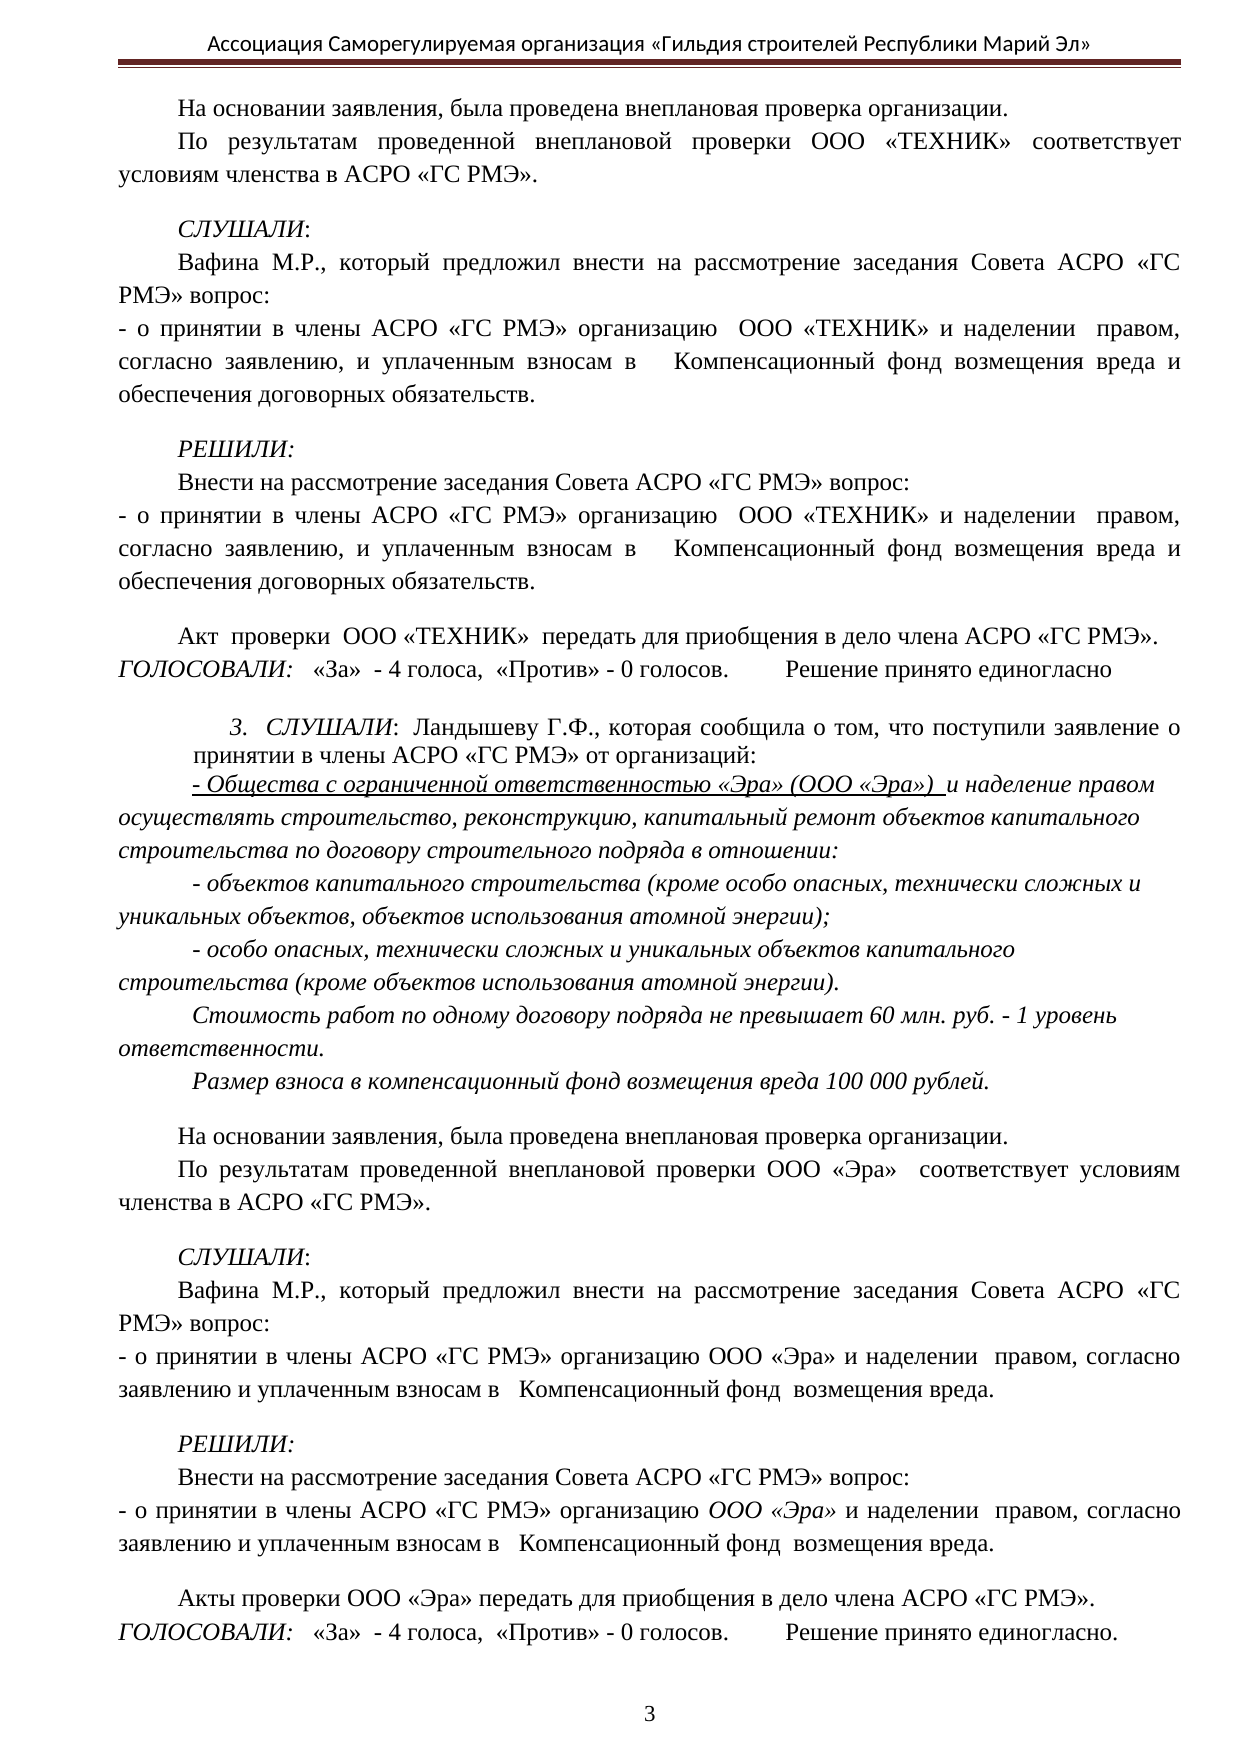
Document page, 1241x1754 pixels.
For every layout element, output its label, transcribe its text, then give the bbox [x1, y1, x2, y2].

text Внести на рассмотрение заседания Совета АСРО «ГС РМЭ» вопрос: [118, 1462, 1181, 1491]
text РЕШИЛИ: [118, 434, 1181, 463]
text - о принятии в члены АСРО «ГС РМЭ» организацию ООО «ТЕХНИК» и наделении правом, согласно заявлению, и уплаченным взносам в Компенсационный фонд возмещения вреда и обеспечения договорных обязательств. [118, 500, 1181, 595]
list На основании заявления, была проведена внеплановая проверка организации. [118, 1121, 1181, 1150]
text - о принятии в члены АСРО «ГС РМЭ» организацию ООО «Эра» и наделении правом, согласно заявлению и уплаченным взносам в Компенсационный фонд возмещения вреда. [118, 1341, 1181, 1403]
list По результатам проведенной внеплановой проверки ООО «ТЕХНИК» соответствует условиям членства в АСРО «ГС РМЭ». [118, 126, 1181, 188]
list - объектов капитального строительства (кроме особо опасных, технически сложных и уникальных объектов, объектов использования атомной энергии); [118, 868, 1211, 930]
list - особо опасных, технически сложных и уникальных объектов капитального строительства (кроме объектов использования атомной энергии). [118, 934, 1181, 996]
list На основании заявления, была проведена внеплановая проверка организации. [118, 93, 1181, 122]
text СЛУШАЛИ: [118, 214, 1181, 243]
text ГОЛОСОВАЛИ: «За» - 4 голоса, «Против» - 0 голосов. Решение принято единогласно [118, 654, 1211, 683]
list По результатам проведенной внеплановой проверки ООО «Эра» соответствует условиям членства в АСРО «ГС РМЭ». [118, 1154, 1181, 1216]
text Акт проверки ООО «ТЕХНИК» передать для приобщения в дело члена АСРО «ГС РМЭ». [118, 621, 1181, 650]
text СЛУШАЛИ: [118, 1242, 1181, 1271]
text Акты проверки ООО «Эра» передать для приобщения в дело члена АСРО «ГС РМЭ». [118, 1583, 1181, 1612]
text - о принятии в члены АСРО «ГС РМЭ» организацию ООО «ТЕХНИК» и наделении правом, согласно заявлению, и уплаченным взносам в Компенсационный фонд возмещения вреда и обеспечения договорных обязательств. [118, 313, 1181, 408]
text Вафина М.Р., который предложил внести на рассмотрение заседания Совета АСРО «ГС РМЭ» вопрос: [118, 1275, 1181, 1337]
text Внести на рассмотрение заседания Совета АСРО «ГС РМЭ» вопрос: [118, 467, 1181, 496]
text Стоимость работ по одному договору подряда не превышает 60 млн. руб. - 1 уровень ответственности. [118, 1000, 1181, 1062]
text РЕШИЛИ: [118, 1429, 1181, 1458]
list СЛУШАЛИ: Ландышеву Г.Ф., которая сообщила о том, что поступили заявление о принятии в члены АСРО «ГС РМЭ» от организаций: [193, 712, 1181, 769]
text ГОЛОСОВАЛИ: «За» - 4 голоса, «Против» - 0 голосов. Решение принято единогласно. [118, 1617, 1211, 1645]
text Вафина М.Р., который предложил внести на рассмотрение заседания Совета АСРО «ГС РМЭ» вопрос: [118, 247, 1181, 309]
text Размер взноса в компенсационный фонд возмещения вреда 100 000 рублей. [118, 1066, 1181, 1095]
text - о принятии в члены АСРО «ГС РМЭ» организацию ООО «Эра» и наделении правом, согласно заявлению и уплаченным взносам в Компенсационный фонд возмещения вреда. [118, 1496, 1181, 1557]
text - Общества с ограниченной ответственностью «Эра» (ООО «Эра») и наделение правом осуществлять строительство, реконструкцию, капитальный ремонт объектов капитального строительства по договору строительного подряда в отношении: [118, 769, 1181, 864]
